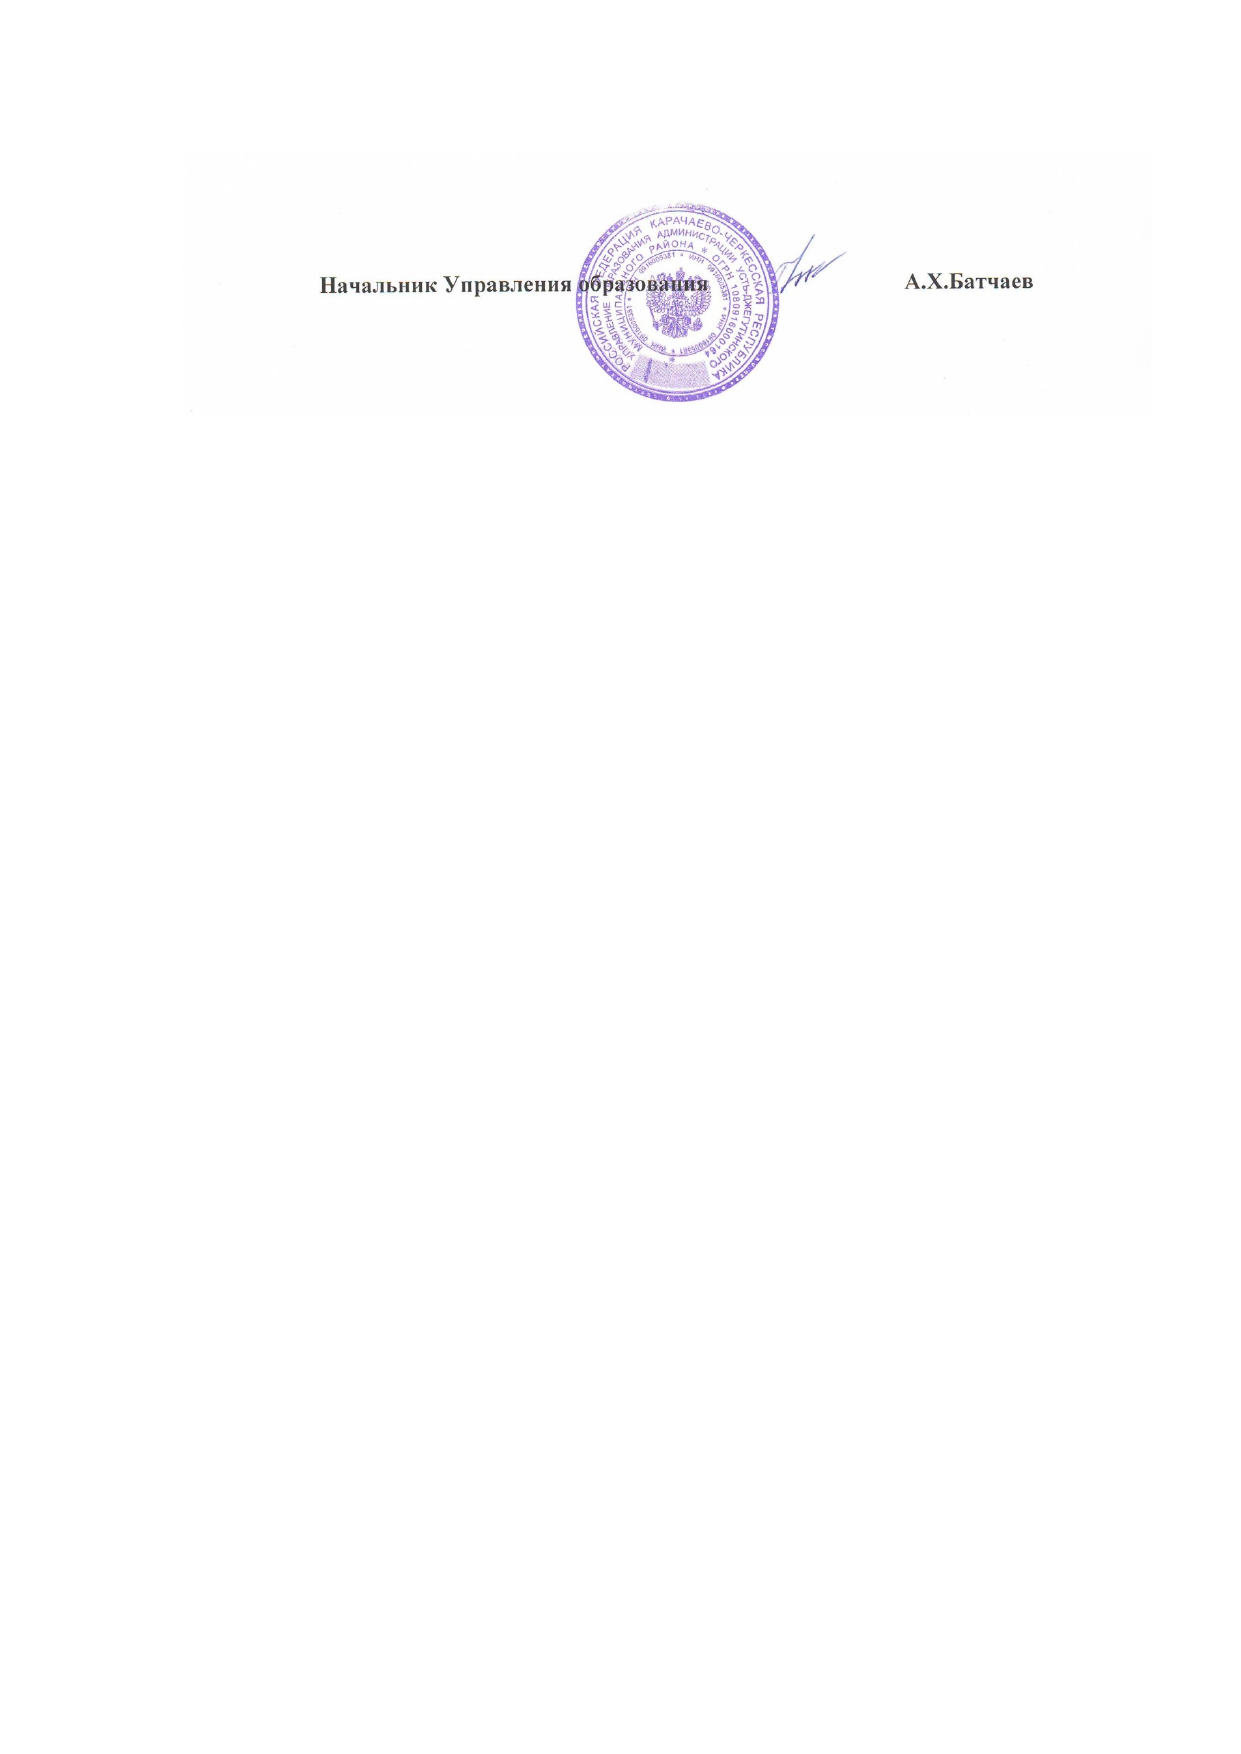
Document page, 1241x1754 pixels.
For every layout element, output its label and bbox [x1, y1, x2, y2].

picture [177, 152, 1152, 417]
